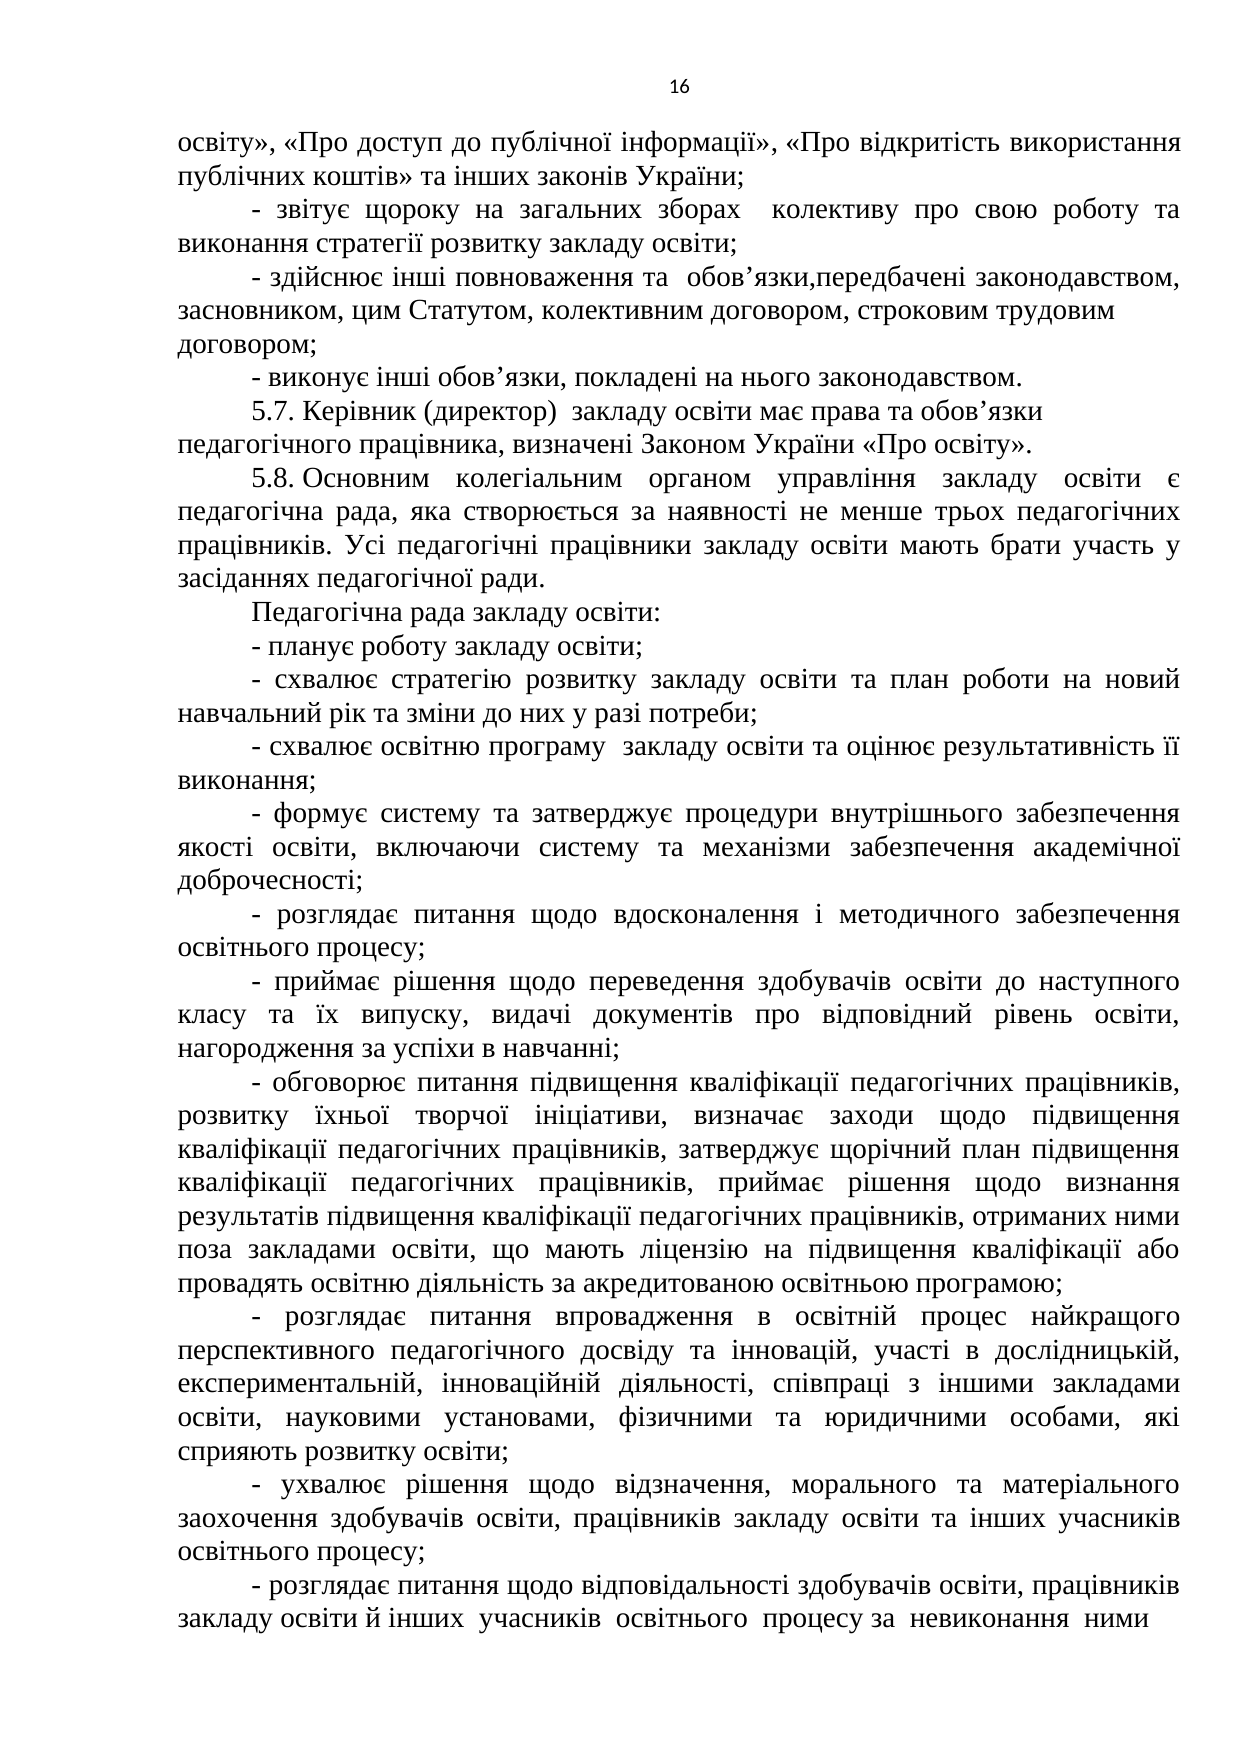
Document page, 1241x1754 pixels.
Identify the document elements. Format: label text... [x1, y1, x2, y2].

text педагогічного працівника, визначені Законом України «Про освіту». [177, 426, 1181, 460]
text - здійснює інші повноваження та обов’язки,передбачені законодавством, засновником, цим Статутом, колективним договором, строковим трудовим [177, 259, 1181, 326]
text 5.7. Керівник (директор) закладу освіти має права та обов’язки [177, 393, 1181, 426]
text - формує систему та затверджує процедури внутрішнього забезпечення якості освіти, включаючи систему та механізми забезпечення академічної доброчесності; [177, 795, 1181, 896]
text - приймає рішення щодо переведення здобувачів освіти до наступного класу та їх випуску, видачі документів про відповідний рівень освіти, нагородження за успіхи в навчанні; [177, 963, 1181, 1064]
text - схвалює освітню програму закладу освіти та оцінює результативність її виконання; [177, 728, 1181, 795]
text - виконує інші обов’язки, покладені на нього законодавством. [177, 359, 1181, 393]
text договором; [177, 326, 1181, 359]
text - розглядає питання щодо відповідальності здобувачів освіти, працівників закладу освіти й інших учасників освітнього процесу за невиконання ними [177, 1567, 1181, 1634]
text - обговорює питання підвищення кваліфікації педагогічних працівників, розвитку їхньої творчої ініціативи, визначає заходи щодо підвищення кваліфікації педагогічних працівників, затверджує щорічний план підвищення кваліфікації педагогічних працівників, приймає рішення щодо визнання результатів підвищення кваліфікації педагогічних працівників, отриманих ними поза закладами освіти, що мають ліцензію на підвищення кваліфікації або провадять освітню діяльність за акредитованою освітньою програмою; [177, 1064, 1181, 1298]
text - ухвалює рішення щодо відзначення, морального та матеріального заохочення здобувачів освіти, працівників закладу освіти та інших учасників освітнього процесу; [177, 1466, 1181, 1567]
text - розглядає питання впровадження в освітній процес найкращого перспективного педагогічного досвіду та інновацій, участі в дослідницькій, експериментальній, інноваційній діяльності, співпраці з іншими закладами освіти, науковими установами, фізичними та юридичними особами, які сприяють розвитку освіти; [177, 1298, 1181, 1466]
text - звітує щороку на загальних зборах колективу про свою роботу та виконання стратегії розвитку закладу освіти; [177, 192, 1181, 259]
text - планує роботу закладу освіти; [177, 628, 1181, 661]
text 5.8. Основним колегіальним органом управління закладу освіти є педагогічна рада, яка створюється за наявності не менше трьох педагогічних працівників. Усі педагогічні працівники закладу освіти мають брати участь у засіданнях педагогічної ради. [177, 460, 1181, 594]
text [177, 124, 1181, 192]
text - розглядає питання щодо вдосконалення і методичного забезпечення освітнього процесу; [177, 896, 1181, 963]
text Педагогічна рада закладу освіти: [177, 594, 1181, 628]
text - схвалює стратегію розвитку закладу освіти та план роботи на новий навчальний рік та зміни до них у разі потреби; [177, 661, 1181, 728]
